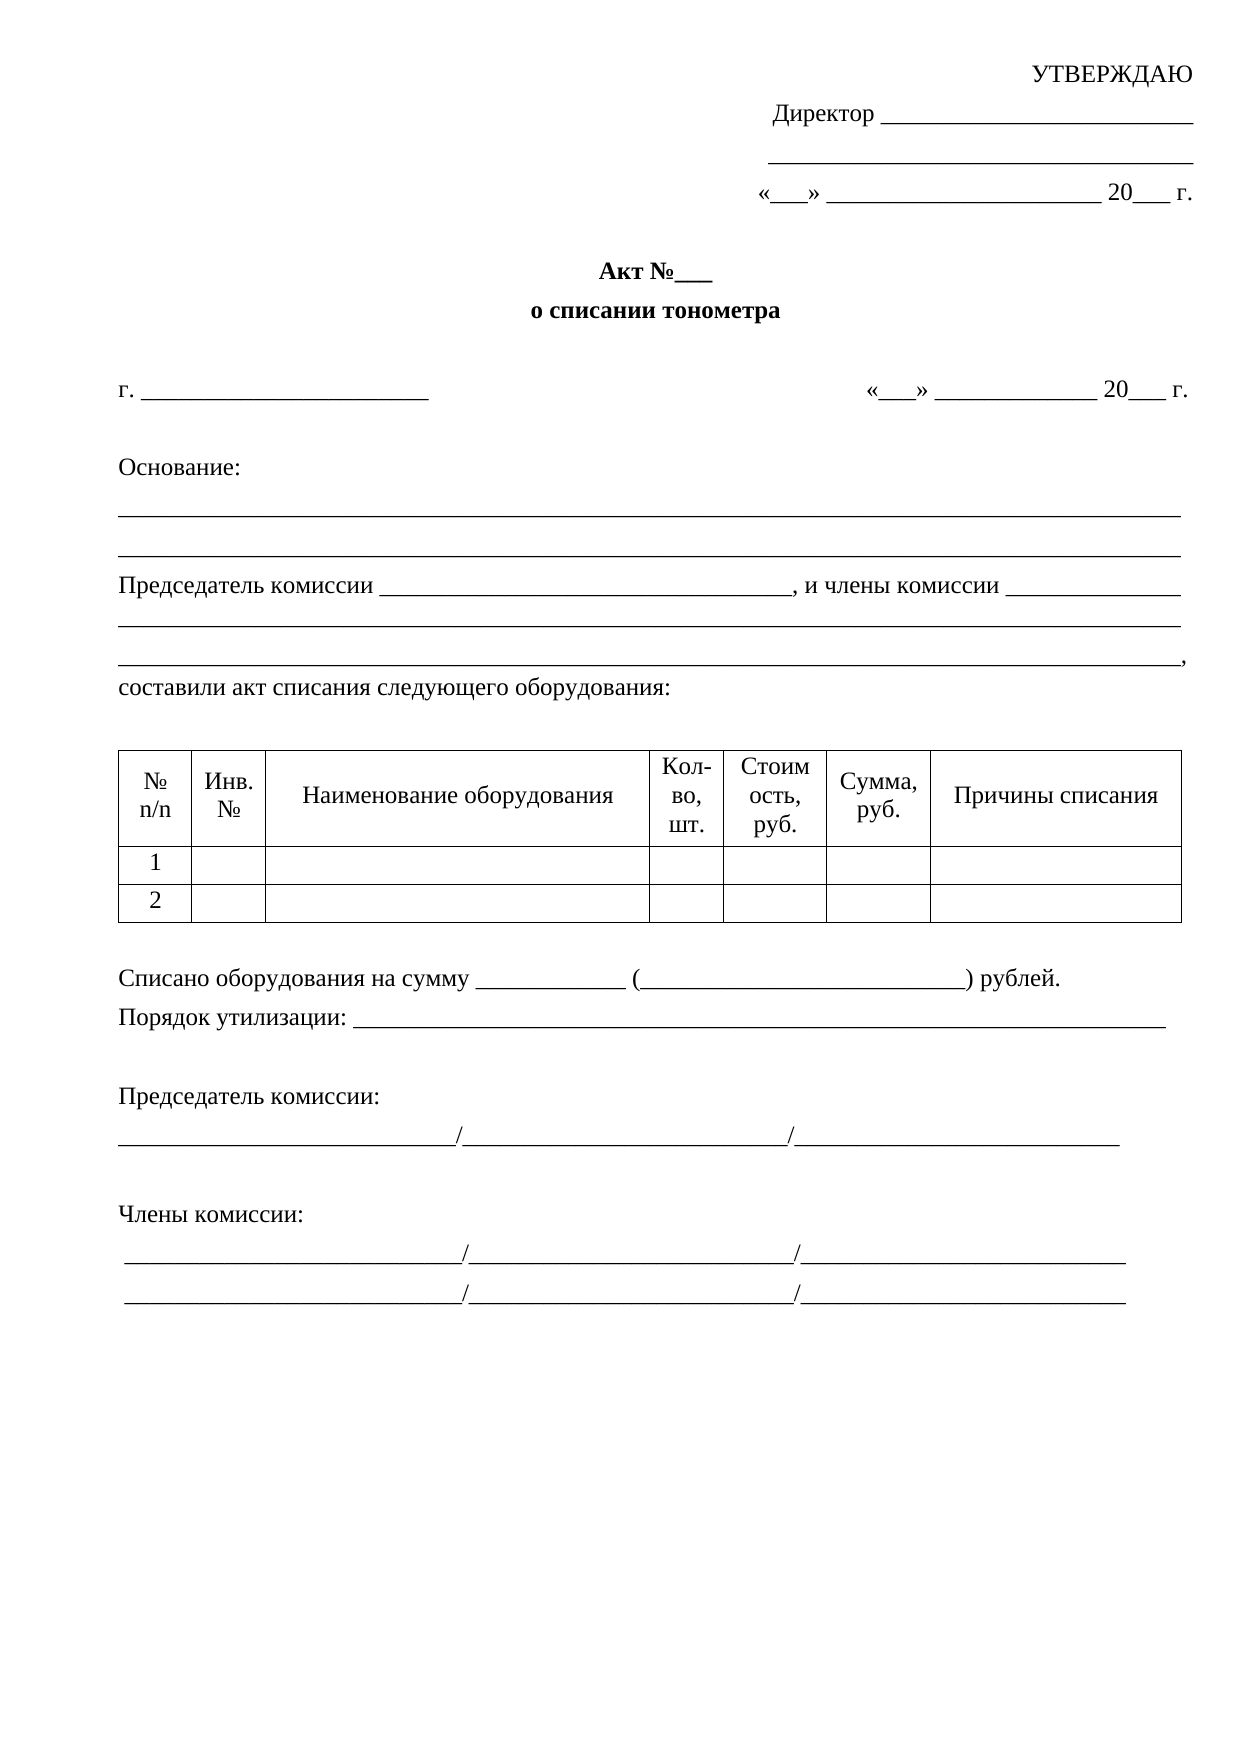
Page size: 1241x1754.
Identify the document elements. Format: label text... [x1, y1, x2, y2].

table_cell [266, 885, 649, 922]
table_cell 2 [119, 885, 191, 922]
table_cell [650, 885, 723, 922]
text ___________________________/__________________________/__________________________ [118, 1238, 1193, 1267]
text Порядок утилизации: _________________________________________________________________ [118, 1002, 1193, 1031]
table_cell [931, 885, 1181, 922]
text Основание: [118, 452, 1193, 481]
table_header № n/n [119, 751, 191, 846]
text Директор _________________________ [118, 98, 1193, 127]
table_header Причины списания [931, 751, 1181, 846]
text _____________________________________________________________________________________ [118, 491, 1193, 520]
text Председатель комиссии: [118, 1081, 1193, 1109]
text Члены комиссии: [118, 1199, 1193, 1228]
text Акт №___ [118, 256, 1193, 285]
table_header Инв. № [192, 751, 265, 846]
text Председатель комиссии _________________________________, и члены комиссии ______________ _____________________________________________________________________________________ [118, 570, 1193, 630]
text _____________________________________________________________________________________ [118, 531, 1193, 559]
table_cell [650, 847, 723, 884]
text __________________________________ [118, 138, 1193, 167]
table_cell [724, 885, 826, 922]
text Списано оборудования на сумму ____________ (__________________________) рублей. [118, 963, 1193, 991]
table_header Стоимость, руб. [724, 751, 826, 846]
text _____________________________________________________________________________________, составили акт списания следующего оборудования: [118, 641, 1193, 700]
table_header Кол-во, шт. [650, 751, 723, 846]
text «___» ______________________ 20___ г. [118, 177, 1193, 206]
table_cell [192, 847, 265, 884]
table_cell [266, 847, 649, 884]
table_cell 1 [119, 847, 191, 884]
text УТВЕРЖДАЮ [118, 59, 1193, 88]
table_cell [931, 847, 1181, 884]
text г. _______________________ «___» _____________ 20___ г. [118, 374, 1193, 403]
table_cell [192, 885, 265, 922]
table_header Наименование оборудования [266, 751, 649, 846]
table_cell [827, 885, 930, 922]
table_cell [827, 847, 930, 884]
text ___________________________/__________________________/__________________________ [118, 1120, 1193, 1149]
text ___________________________/__________________________/__________________________ [118, 1278, 1193, 1306]
text о списании тонометра [118, 295, 1193, 324]
table_header Сумма, руб. [827, 751, 930, 846]
table_cell [724, 847, 826, 884]
